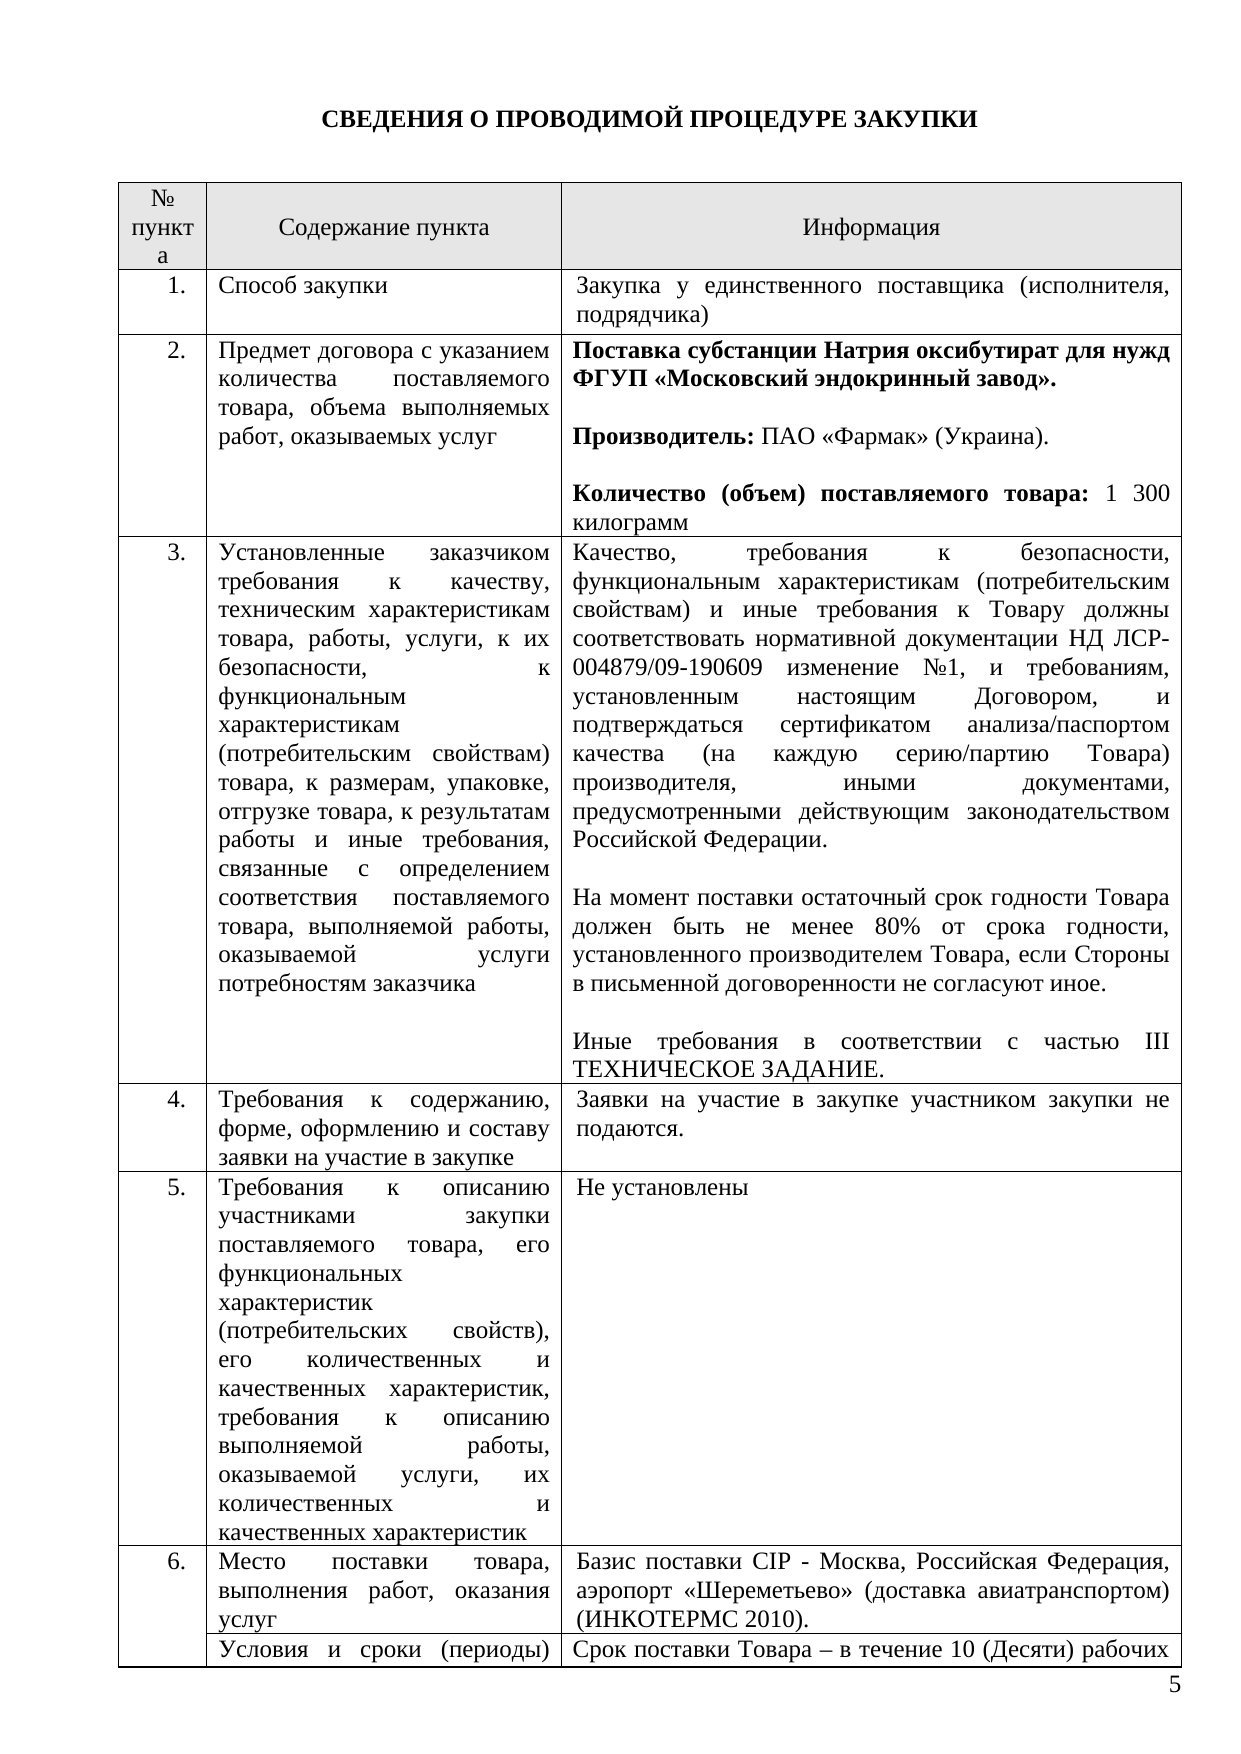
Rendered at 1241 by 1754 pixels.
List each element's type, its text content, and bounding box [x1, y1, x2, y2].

table_cell Способ закупки [207, 270, 561, 334]
table_cell [119, 1172, 206, 1545]
table_cell Не установлены [562, 1172, 1181, 1545]
table_cell Базис поставки CIP - Москва, Российская Федерация, аэропорт «Шереметьево» (доставка авиатранспортом) (ИНКОТЕРМС 2010). [562, 1546, 1181, 1633]
table_cell Предмет договора с указанием количества поставляемого товара, объема выполняемых работ, оказываемых услуг [207, 335, 561, 536]
table_cell Требования к содержанию, форме, оформлению и составу заявки на участие в закупке [207, 1084, 561, 1171]
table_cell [207, 1634, 561, 1666]
table_cell Качество, требования к безопасности, функциональным характеристикам (потребительским свойствам) и иные требования к Товару должны соответствовать нормативной документации НД ЛСР-004879/09-190609 изменение №1, и требованиям, установленным настоящим Договором, и подтверждаться сертификатом анализа/паспортом качества (на каждую серию/партию Товара) производителя, иными документами, предусмотренными действующим законодательством Российской Федерации. На момент поставки остаточный срок годности Товара должен быть не менее 80% от срока годности, установленного производителем Товара, если Стороны в письменной договоренности не согласуют иное. Иные требования в соответствии с частью III ТЕХНИЧЕСКОЕ ЗАДАНИЕ. [562, 537, 1181, 1083]
table_cell Место поставки товара, выполнения работ, оказания услуг [207, 1546, 561, 1633]
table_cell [562, 1634, 1181, 1666]
table_header № пункта [119, 183, 206, 269]
table_cell [119, 537, 206, 1083]
table_cell [119, 335, 206, 536]
table_cell Закупка у единственного поставщика (исполнителя, подрядчика) [562, 270, 1181, 334]
table_cell Требования к описанию участниками закупки поставляемого товара, его функциональных характеристик (потребительских свойств), его количественных и качественных характеристик, требования к описанию выполняемой работы, оказываемой услуги, их количественных и качественных характеристик [207, 1172, 561, 1545]
table_cell [119, 1546, 206, 1666]
table_cell [119, 270, 206, 334]
table_cell [119, 1084, 206, 1171]
table_cell Поставка субстанции Натрия оксибутират для нужд ФГУП «Московский эндокринный завод». Производитель: ПАО «Фармак» (Украина). Количество (объем) поставляемого товара: 1 300 килограмм [562, 335, 1181, 536]
table_header Содержание пункта [207, 183, 561, 269]
table_cell Заявки на участие в закупке участником закупки не подаются. [562, 1084, 1181, 1171]
text СВЕДЕНИЯ О ПРОВОДИМОЙ ПРОЦЕДУРЕ ЗАКУПКИ [118, 104, 1181, 161]
table_cell Установленные заказчиком требования к качеству, техническим характеристикам товара, работы, услуги, к их безопасности, к функциональным характеристикам (потребительским свойствам) товара, к размерам, упаковке, отгрузке товара, к результатам работы и иные требования, связанные с определением соответствия поставляемого товара, выполняемой работы, оказываемой услуги потребностям заказчика [207, 537, 561, 1083]
table_header Информация [562, 183, 1181, 269]
